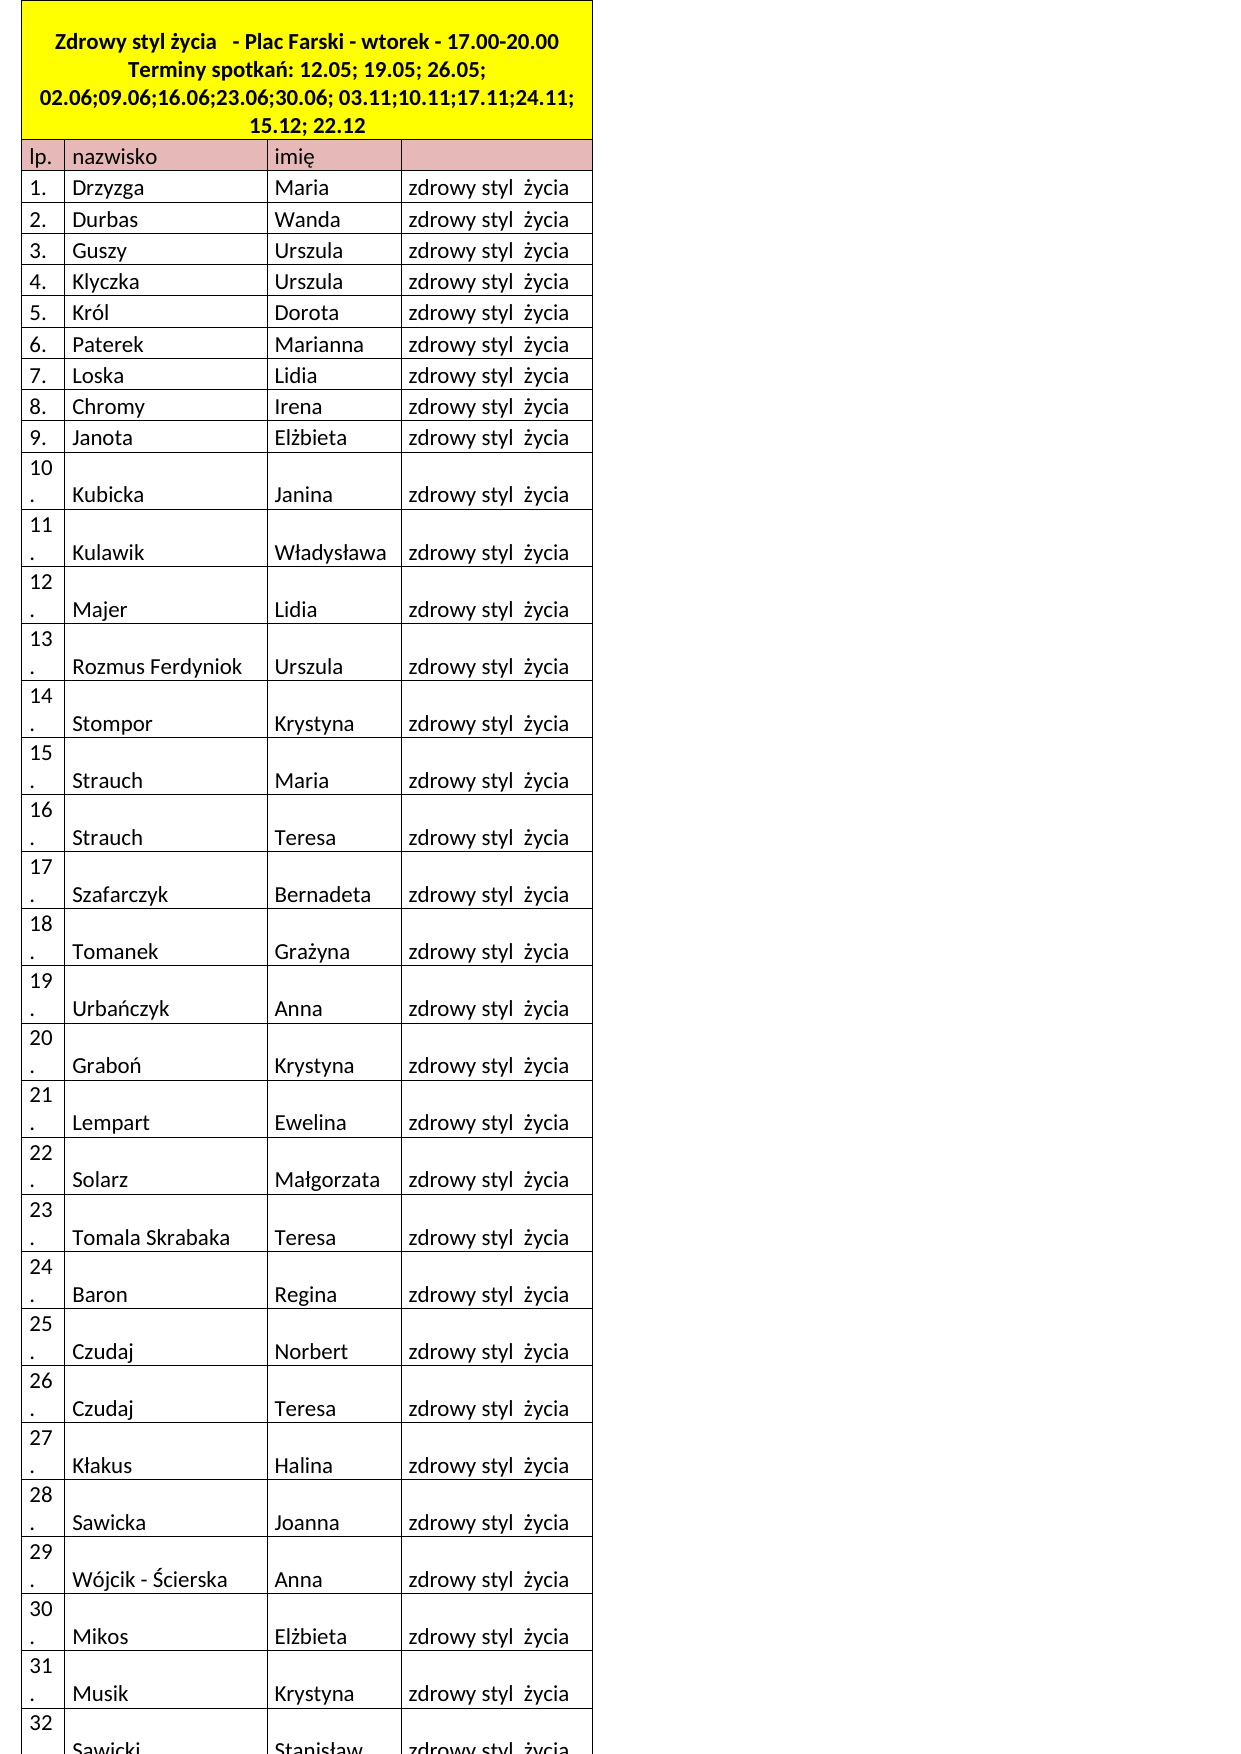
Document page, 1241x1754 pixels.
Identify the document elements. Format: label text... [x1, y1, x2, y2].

table_cell zdrowy styl życia [402, 852, 592, 908]
table_cell zdrowy styl życia [402, 624, 592, 680]
table_cell Guszy [65, 234, 267, 264]
table_cell 30. [22, 1594, 64, 1650]
table_cell Urszula [268, 624, 401, 680]
table_cell Majer [65, 567, 267, 623]
table_cell zdrowy styl życia [402, 234, 592, 264]
table_cell 1. [22, 171, 64, 202]
table_cell 3. [22, 234, 64, 264]
table_cell 11. [22, 510, 64, 566]
table_cell Sawicki [65, 1709, 267, 1754]
table_cell zdrowy styl życia [402, 1594, 592, 1650]
table_cell Kulawik [65, 510, 267, 566]
table_cell zdrowy styl życia [402, 1309, 592, 1365]
table_cell zdrowy styl życia [402, 681, 592, 737]
table_cell 26. [22, 1366, 64, 1422]
table_cell Krystyna [268, 681, 401, 737]
table_cell Janota [65, 421, 267, 452]
table_cell Irena [268, 390, 401, 420]
table_cell Lempart [65, 1081, 267, 1137]
table_cell Teresa [268, 795, 401, 851]
table_cell Dorota [268, 296, 401, 327]
table_cell Elżbieta [268, 421, 401, 452]
table_cell Teresa [268, 1195, 401, 1251]
table_cell Graboń [65, 1024, 267, 1079]
table_cell zdrowy styl życia [402, 328, 592, 358]
table_cell Król [65, 296, 267, 327]
table_cell zdrowy styl życia [402, 909, 592, 965]
table_cell Halina [268, 1423, 401, 1479]
table_cell Sawicka [65, 1480, 267, 1536]
table_cell Kubicka [65, 453, 267, 509]
table_cell 10. [22, 453, 64, 509]
table_cell nazwisko [65, 140, 267, 170]
table_cell Wanda [268, 203, 401, 233]
table_cell 20. [22, 1024, 64, 1079]
table_cell Bernadeta [268, 852, 401, 908]
table_cell Paterek [65, 328, 267, 358]
table_cell 17. [22, 852, 64, 908]
table_cell Drzyzga [65, 171, 267, 202]
table_cell Lidia [268, 567, 401, 623]
table_cell 24. [22, 1252, 64, 1308]
table_cell zdrowy styl życia [402, 1423, 592, 1479]
table_cell 28. [22, 1480, 64, 1536]
table_cell Urszula [268, 234, 401, 264]
table_cell Mikos [65, 1594, 267, 1650]
table_cell lp. [22, 140, 64, 170]
table_cell Wójcik - Ścierska [65, 1537, 267, 1593]
table_cell zdrowy styl życia [402, 1537, 592, 1593]
table_cell Urszula [268, 265, 401, 295]
table_cell zdrowy styl życia [402, 359, 592, 389]
table_cell 9. [22, 421, 64, 452]
table_cell Grażyna [268, 909, 401, 965]
table_cell zdrowy styl życia [402, 171, 592, 202]
table_cell 12. [22, 567, 64, 623]
table_cell Regina [268, 1252, 401, 1308]
table_cell Małgorzata [268, 1138, 401, 1194]
table_cell Klyczka [65, 265, 267, 295]
table_cell zdrowy styl życia [402, 1138, 592, 1194]
table_cell 25. [22, 1309, 64, 1365]
table_cell Norbert [268, 1309, 401, 1365]
table_cell [402, 140, 592, 170]
table_cell zdrowy styl życia [402, 1252, 592, 1308]
table_cell zdrowy styl życia [402, 510, 592, 566]
table_cell 13. [22, 624, 64, 680]
table_cell 22. [22, 1138, 64, 1194]
table_cell Janina [268, 453, 401, 509]
table_cell 32. [22, 1709, 64, 1754]
table_cell Anna [268, 1537, 401, 1593]
table_cell 7. [22, 359, 64, 389]
table_cell imię [268, 140, 401, 170]
table_cell 19. [22, 966, 64, 1022]
table_cell 16. [22, 795, 64, 851]
table_cell Baron [65, 1252, 267, 1308]
table_cell zdrowy styl życia [402, 1195, 592, 1251]
table_cell Teresa [268, 1366, 401, 1422]
table_cell 4. [22, 265, 64, 295]
table_cell zdrowy styl życia [402, 390, 592, 420]
table_cell Anna [268, 966, 401, 1022]
table_cell 21. [22, 1081, 64, 1137]
table_cell zdrowy styl życia [402, 296, 592, 327]
table_cell 29. [22, 1537, 64, 1593]
table_cell 15. [22, 738, 64, 794]
table_cell Krystyna [268, 1024, 401, 1079]
table_cell Chromy [65, 390, 267, 420]
table_cell Rozmus Ferdyniok [65, 624, 267, 680]
table_cell Ewelina [268, 1081, 401, 1137]
table_cell 14. [22, 681, 64, 737]
table_cell Władysława [268, 510, 401, 566]
table_cell Maria [268, 171, 401, 202]
table_cell 23. [22, 1195, 64, 1251]
table_cell Musik [65, 1651, 267, 1707]
table_cell zdrowy styl życia [402, 203, 592, 233]
table_cell Tomala Skrabaka [65, 1195, 267, 1251]
table_cell Joanna [268, 1480, 401, 1536]
table_cell Strauch [65, 738, 267, 794]
table_cell zdrowy styl życia [402, 453, 592, 509]
table_cell zdrowy styl życia [402, 1709, 592, 1754]
table_cell Czudaj [65, 1309, 267, 1365]
table_header Zdrowy styl życia - Plac Farski - wtorek - 17.00-20.00 Terminy spotkań: 12.05; 19.05; 26.05; 02.06;09.06;16.06;23.06;30.06; 03.11;10.11;17.11;24.11; 15.12; 22.12 [22, 1, 592, 139]
table_cell zdrowy styl życia [402, 738, 592, 794]
table_cell zdrowy styl życia [402, 265, 592, 295]
table_cell Czudaj [65, 1366, 267, 1422]
table_cell Krystyna [268, 1651, 401, 1707]
table_cell 5. [22, 296, 64, 327]
table_cell Urbańczyk [65, 966, 267, 1022]
table_cell Lidia [268, 359, 401, 389]
table_cell 31. [22, 1651, 64, 1707]
table_cell Elżbieta [268, 1594, 401, 1650]
table_cell Strauch [65, 795, 267, 851]
table_cell Tomanek [65, 909, 267, 965]
table_cell 6. [22, 328, 64, 358]
table_cell zdrowy styl życia [402, 1024, 592, 1079]
table_cell Durbas [65, 203, 267, 233]
table_cell Solarz [65, 1138, 267, 1194]
table_cell 2. [22, 203, 64, 233]
table_cell Maria [268, 738, 401, 794]
table_cell Kłakus [65, 1423, 267, 1479]
table_cell zdrowy styl życia [402, 1480, 592, 1536]
table_cell zdrowy styl życia [402, 1651, 592, 1707]
table_cell 18. [22, 909, 64, 965]
table_cell zdrowy styl życia [402, 1081, 592, 1137]
table_cell zdrowy styl życia [402, 966, 592, 1022]
table_cell Loska [65, 359, 267, 389]
table_cell zdrowy styl życia [402, 567, 592, 623]
table_cell Szafarczyk [65, 852, 267, 908]
table_cell 8. [22, 390, 64, 420]
table_cell Stompor [65, 681, 267, 737]
table_cell zdrowy styl życia [402, 1366, 592, 1422]
table_cell zdrowy styl życia [402, 421, 592, 452]
table_cell Marianna [268, 328, 401, 358]
table_cell 27. [22, 1423, 64, 1479]
table_cell zdrowy styl życia [402, 795, 592, 851]
table_cell Stanisław [268, 1709, 401, 1754]
